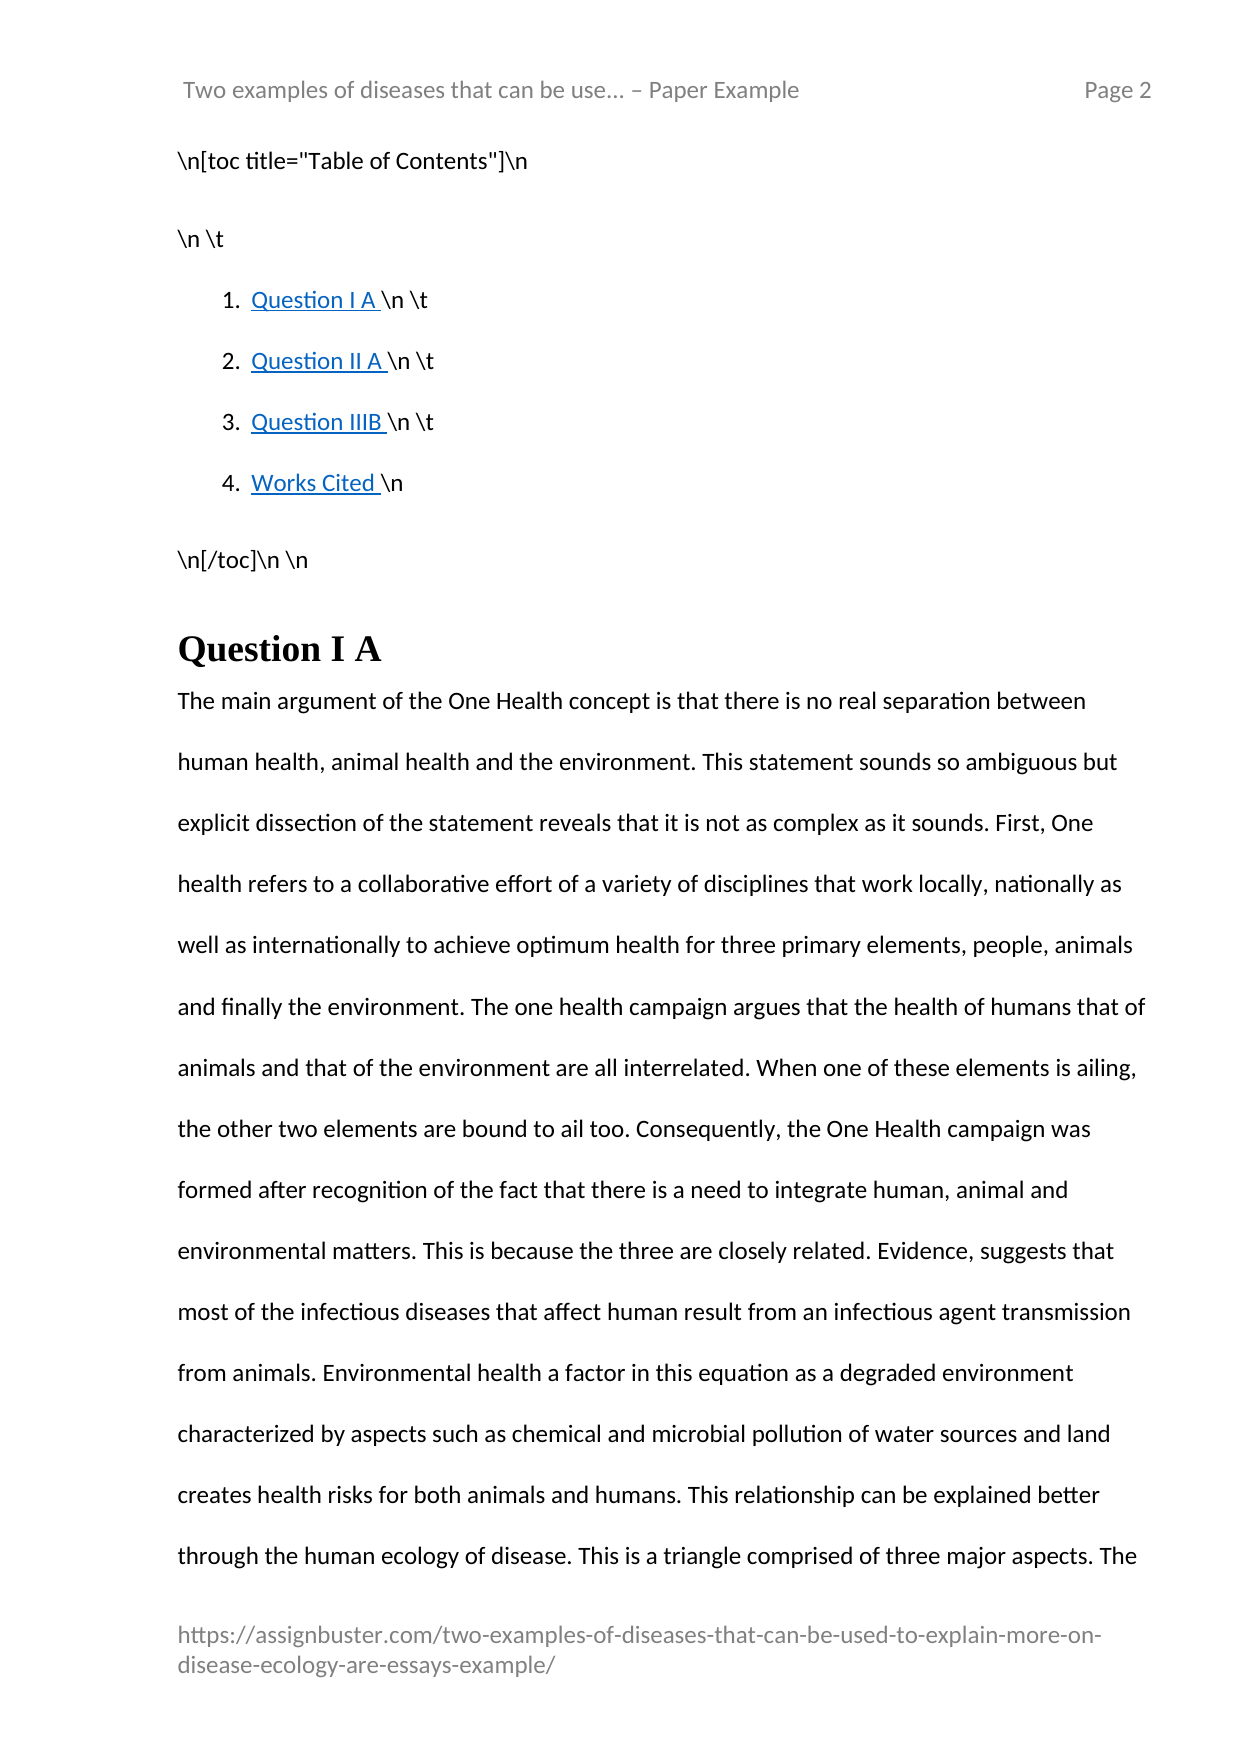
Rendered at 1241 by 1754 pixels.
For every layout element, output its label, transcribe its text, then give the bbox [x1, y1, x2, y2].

list Works Cited \n [222, 467, 1152, 497]
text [177, 686, 1152, 1571]
subtitle Question I A [177, 626, 1152, 669]
list Question IIIB \n \t [222, 406, 1152, 436]
text \n[/toc]\n \n [177, 544, 1152, 575]
text \n[toc title="Table of Contents"]\n [177, 145, 1152, 176]
list \n \t [177, 223, 1152, 253]
list Question I A \n \t [222, 284, 1152, 314]
list Question II A \n \t [222, 345, 1152, 375]
